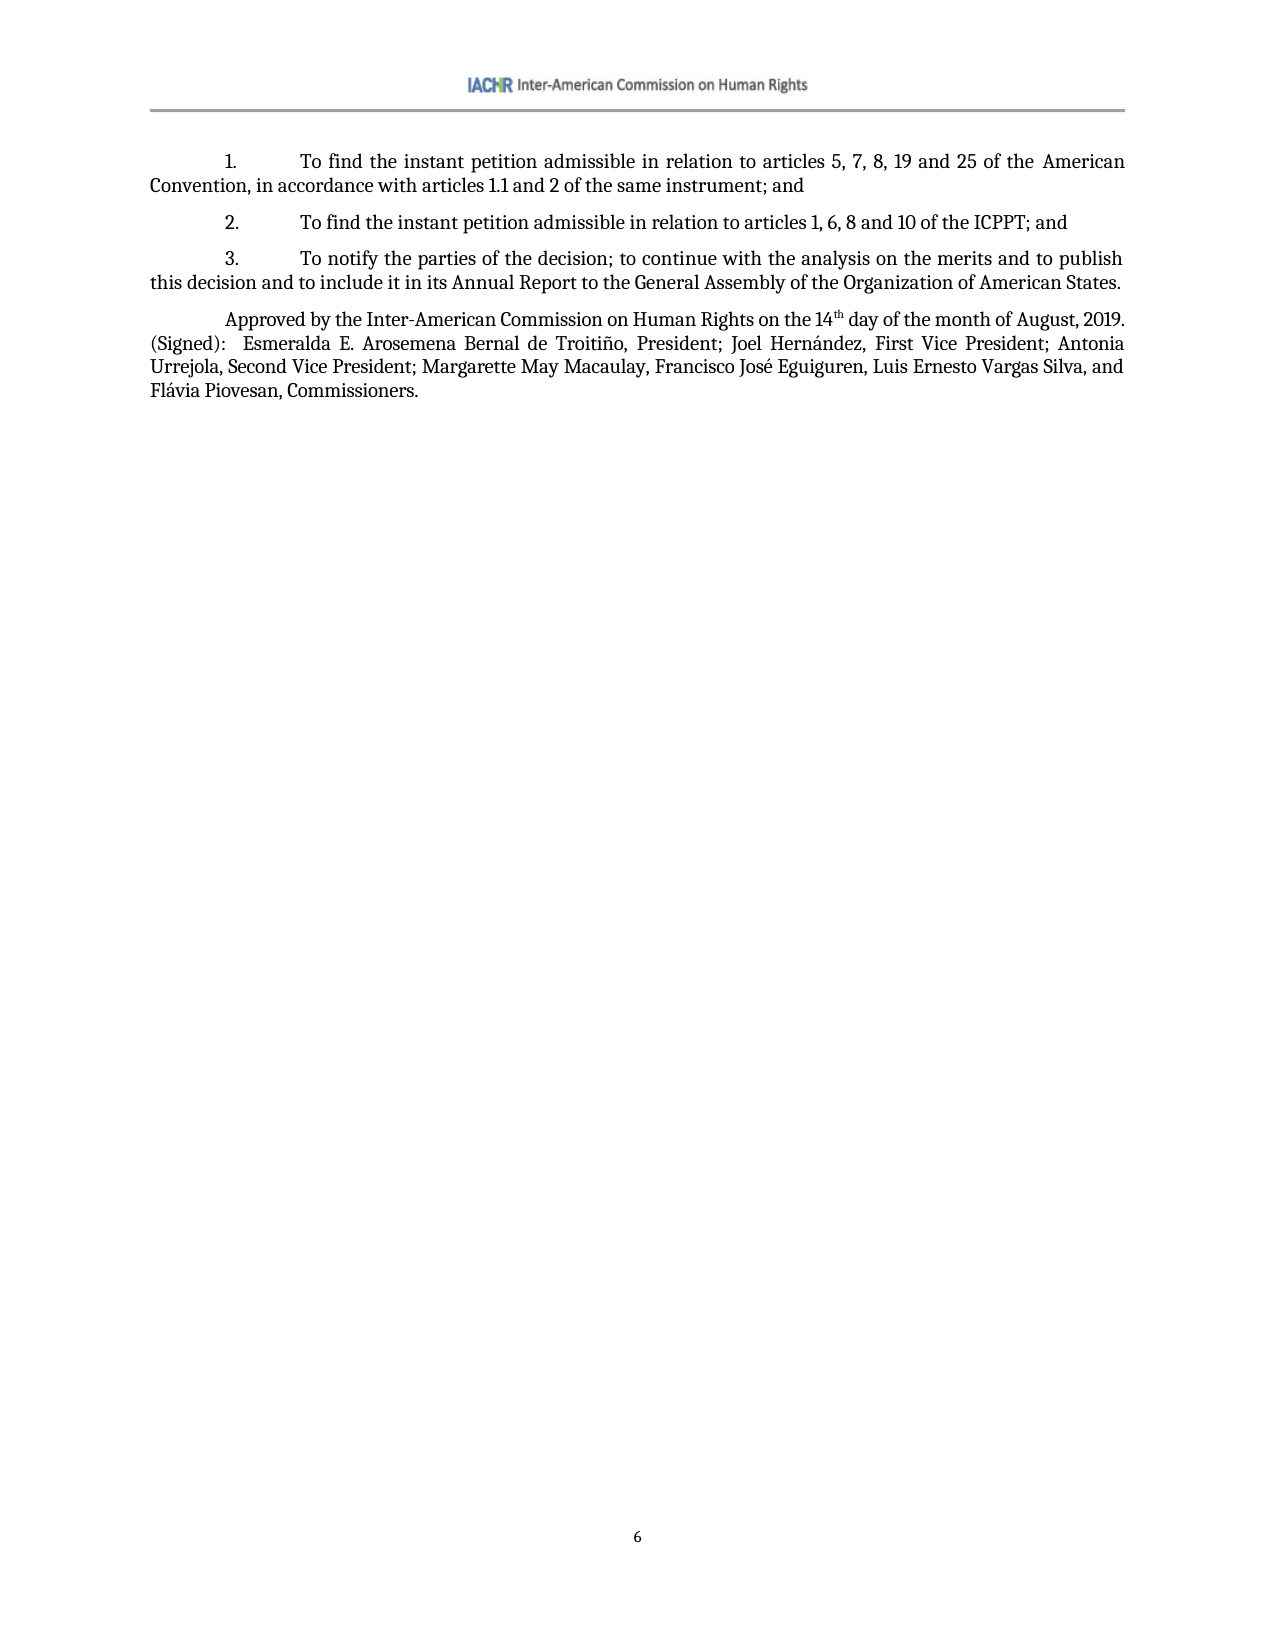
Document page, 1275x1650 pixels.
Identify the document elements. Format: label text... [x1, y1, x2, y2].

list To find the instant petition admissible in relation to articles 5, 7, 8, 19 and 25 of the American Convention, in accordance with articles 1.1 and 2 of the same instrument; and [150, 150, 1125, 198]
text Approved by the Inter-American Commission on Human Rights on the 14th day of the month of August, 2019. (Signed): Esmeralda E. Arosemena Bernal de Troitiño, President; Joel Hernández, First Vice President; Antonia Urrejola, Second Vice President; Margarette May Macaulay, Francisco José Eguiguren, Luis Ernesto Vargas Silva, and Flávia Piovesan, Commissioners. [150, 307, 1125, 403]
list To find the instant petition admissible in relation to articles 1, 6, 8 and 10 of the ICPPT; and [150, 210, 1125, 234]
list To notify the parties of the decision; to continue with the analysis on the merits and to publish this decision and to include it in its Annual Report to the General Assembly of the Organization of American States. [150, 247, 1125, 295]
picture [456, 75, 819, 95]
